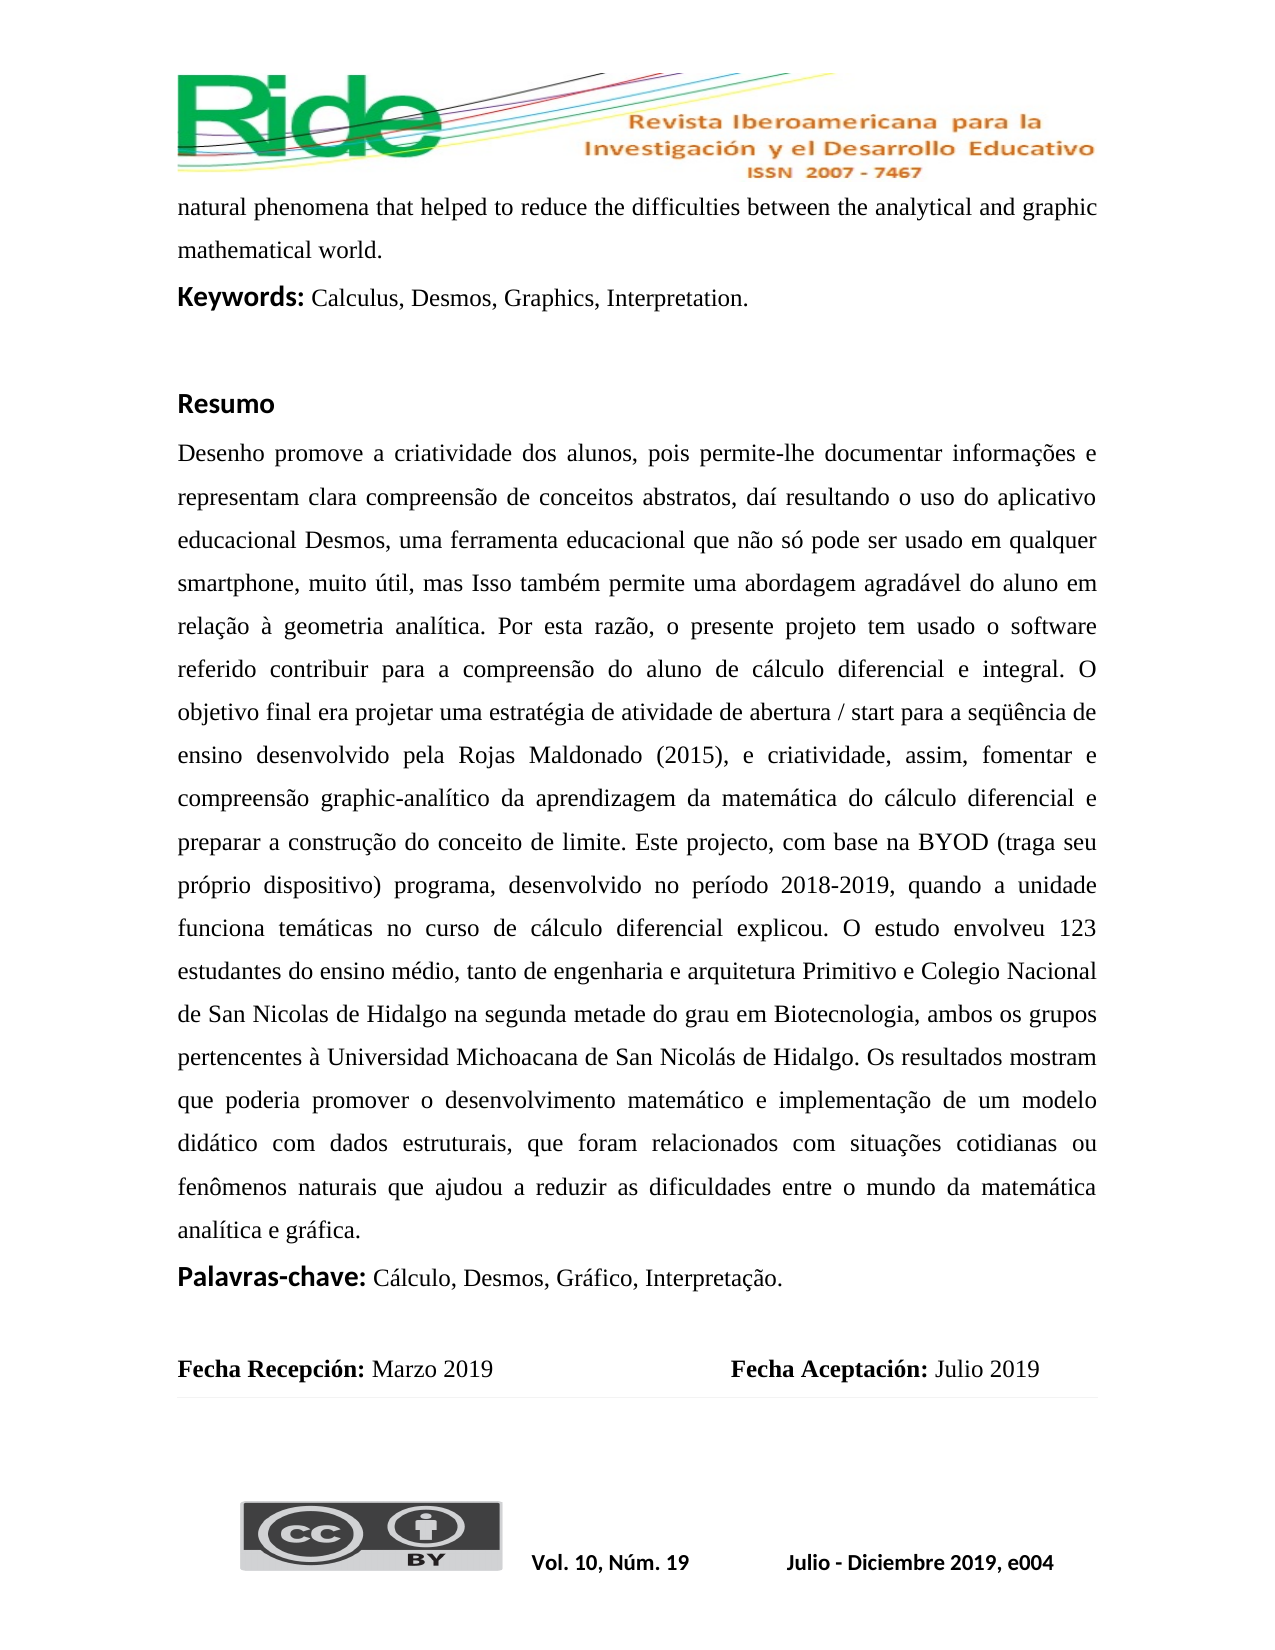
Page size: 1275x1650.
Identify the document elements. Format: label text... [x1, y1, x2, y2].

picture [240, 1501, 503, 1571]
text Desenho promove a criatividade dos alunos, pois permite-lhe documentar informações e representam clara compreensão de conceitos abstratos, daí resultando o uso do aplicativo educacional Desmos, uma ferramenta educacional que não só pode ser usado em qualquer smartphone, muito útil, mas Isso também permite uma abordagem agradável do aluno em relação à geometria analítica. Por esta razão, o presente projeto tem usado o software referido contribuir para a compreensão do aluno de cálculo diferencial e integral. O objetivo final era projetar uma estratégia de atividade de abertura / start para a seqüência de ensino desenvolvido pela Rojas Maldonado (2015), e criatividade, assim, fomentar e compreensão graphic-analítico da aprendizagem da matemática do cálculo diferencial e preparar a construção do conceito de limite. Este projecto, com base na BYOD (traga seu próprio dispositivo) programa, desenvolvido no período 2018-2019, quando a unidade funciona temáticas no curso de cálculo diferencial explicou. O estudo envolveu 123 estudantes do ensino médio, tanto de engenharia e arquitetura Primitivo e Colegio Nacional de San Nicolas de Hidalgo na segunda metade do grau em Biotecnologia, ambos os grupos pertencentes à Universidad Michoacana de San Nicolás de Hidalgo. Os resultados mostram que poderia promover o desenvolvimento matemático e implementação de um modelo didático com dados estruturais, que foram relacionados com situações cotidianas ou fenômenos naturais que ajudou a reduzir as dificuldades entre o mundo da matemática analítica e gráfica. [177, 438, 1098, 1243]
text Fecha Recepción: Marzo 2019 Fecha Aceptación: Julio 2019 [177, 1354, 1098, 1383]
text Palavras-chave: Cálculo, Desmos, Gráfico, Interpretação. [177, 1258, 1098, 1293]
text Keywords: Calculus, Desmos, Graphics, Interpretation. [177, 278, 1098, 314]
text Resumo [177, 385, 1098, 421]
picture [177, 73, 1098, 182]
